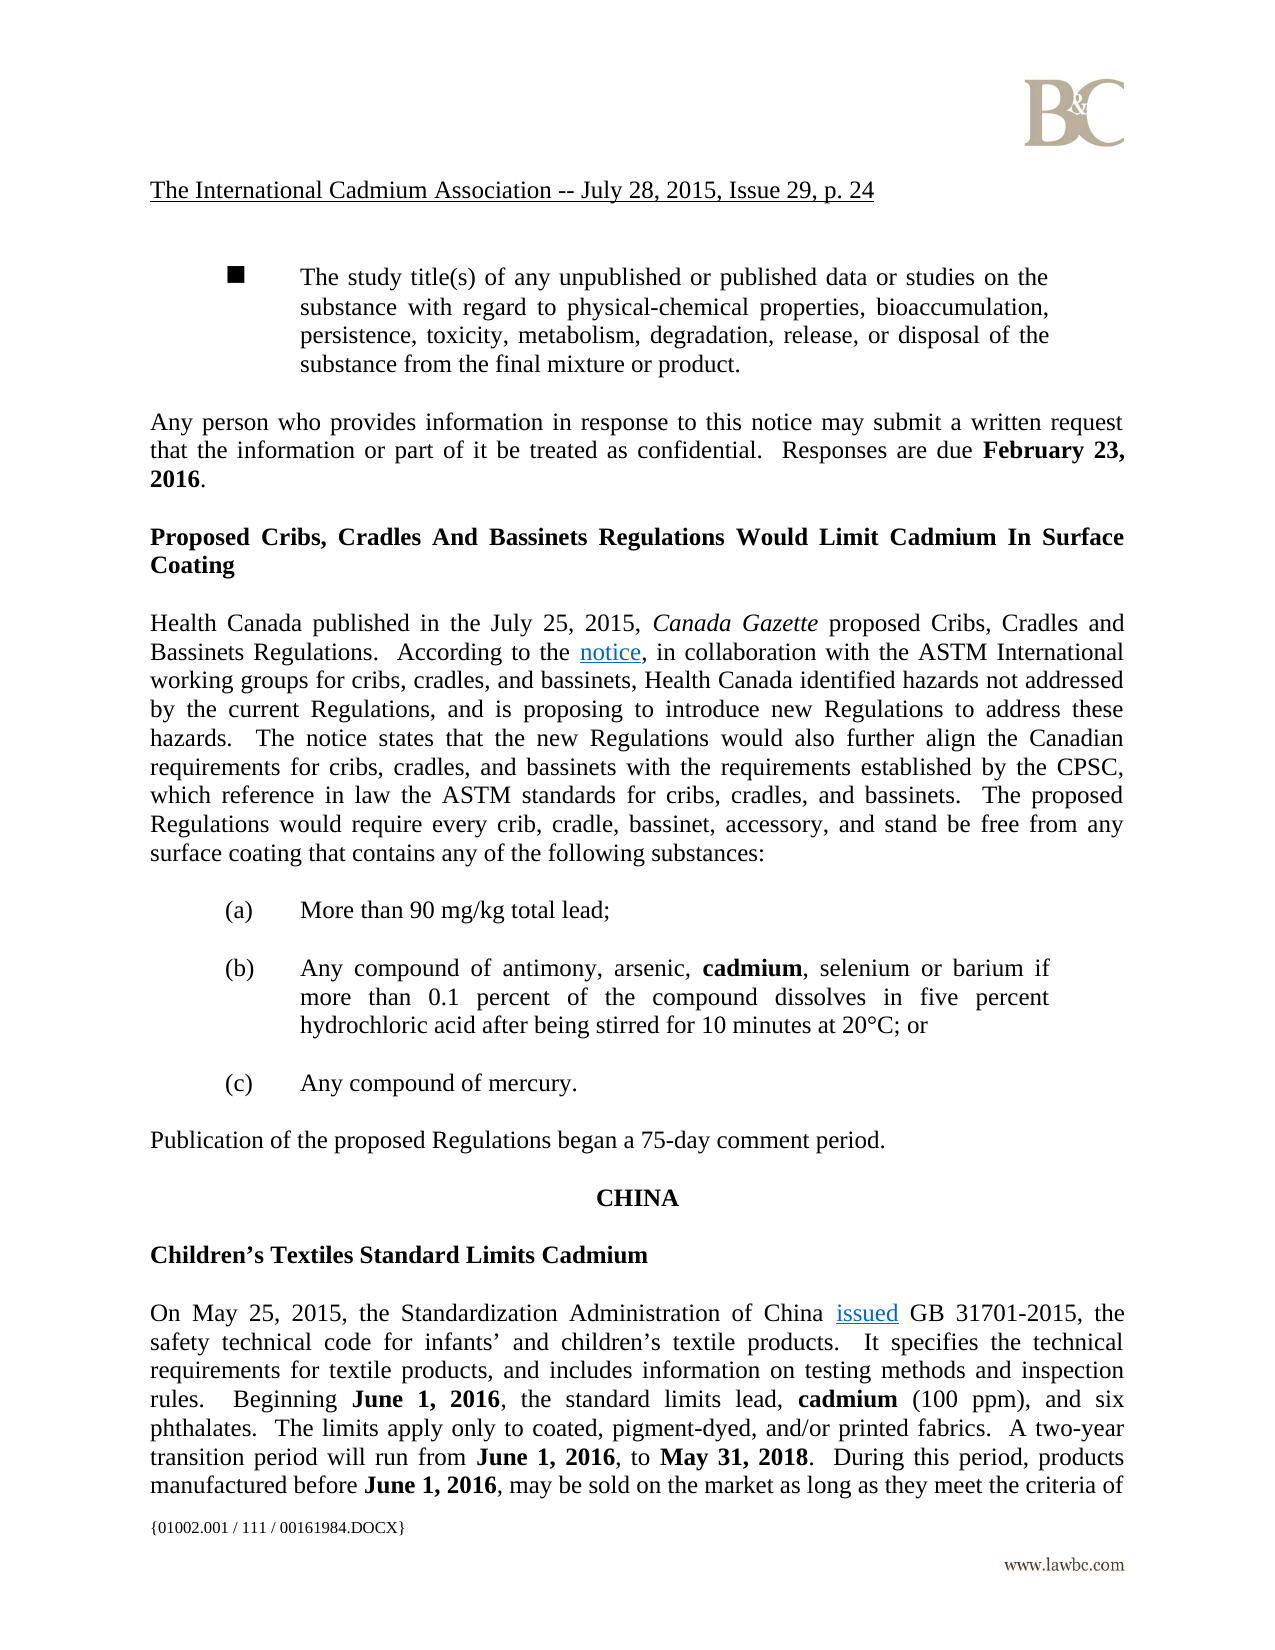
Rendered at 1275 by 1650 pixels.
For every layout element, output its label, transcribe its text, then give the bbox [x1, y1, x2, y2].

text Proposed Cribs, Cradles And Bassinets Regulations Would Limit Cadmium In Surface Coating [150, 522, 1125, 579]
text (b) Any compound of antimony, arsenic, cadmium, selenium or barium if more than 0.1 percent of the compound dissolves in five percent hydrochloric acid after being stirred for 10 minutes at 20°C; or [225, 953, 1050, 1039]
list The study title(s) of any unpublished or published data or studies on the substance with regard to physical-chemical properties, bioaccumulation, persistence, toxicity, metabolism, degradation, release, or disposal of the substance from the final mixture or product. [225, 262, 1050, 378]
text CHINA [150, 1183, 1125, 1212]
text Children’s Textiles Standard Limits Cadmium [150, 1240, 1125, 1269]
text (a) More than 90 mg/kg total lead; [225, 895, 1050, 924]
text Publication of the proposed Regulations began a 75-day comment period. [150, 1125, 1125, 1154]
text Any person who provides information in response to this notice may submit a written request that the information or part of it be treated as confidential. Responses are due February 23, 2016. [150, 407, 1125, 493]
picture [1023, 75, 1125, 147]
text Health Canada published in the July 25, 2015, Canada Gazette proposed Cribs, Cradles and Bassinets Regulations. According to the notice, in collaboration with the ASTM International working groups for cribs, cradles, and bassinets, Health Canada identified hazards not addressed by the current Regulations, and is proposing to introduce new Regulations to address these hazards. The notice states that the new Regulations would also further align the Canadian requirements for cribs, cradles, and bassinets with the requirements established by the CPSC, which reference in law the ASTM standards for cribs, cradles, and bassinets. The proposed Regulations would require every crib, cradle, bassinet, accessory, and stand be free from any surface coating that contains any of the following substances: [150, 608, 1125, 867]
text (c) Any compound of mercury. [225, 1068, 1050, 1097]
picture [1000, 1555, 1125, 1575]
